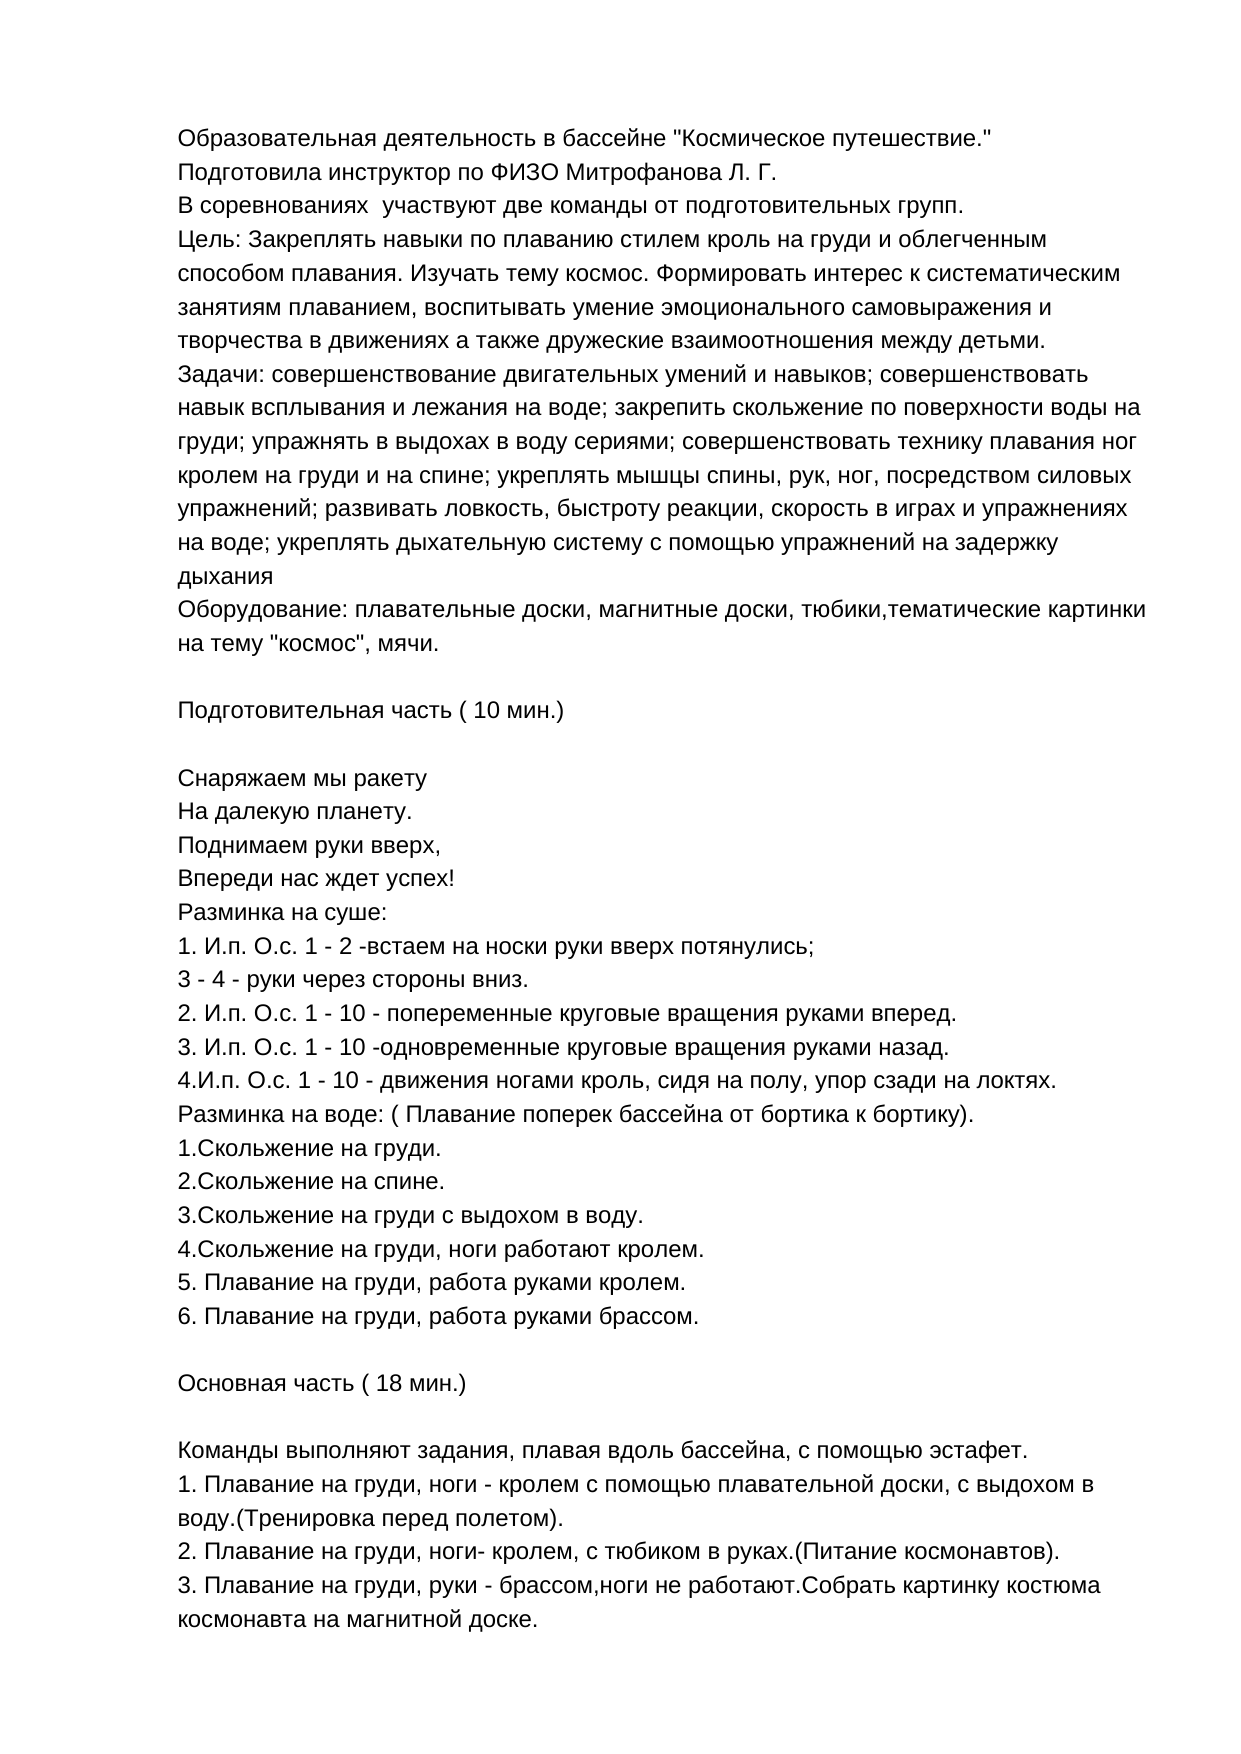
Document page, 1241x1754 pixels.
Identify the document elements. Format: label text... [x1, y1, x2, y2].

text Оборудование: плавательные доски, магнитные доски, тюбики,тематические картинки на тему "космос", мячи. [177, 589, 1152, 656]
text Образовательная деятельность в бассейне "Космическое путешествие." [177, 118, 1152, 152]
text Впереди нас ждет успех! [177, 858, 1152, 892]
text 3.Скольжение на груди с выдохом в воду. [177, 1195, 1152, 1228]
text Основная часть ( 18 мин.) [177, 1363, 1152, 1397]
text 3 - 4 - руки через стороны вниз. [177, 959, 1152, 993]
text 3. Плавание на груди, руки - брассом,ноги не работают.Собрать картинку костюма космонавта на магнитной доске. [177, 1565, 1152, 1632]
text 1. И.п. О.с. 1 - 2 -встаем на носки руки вверх потянулись; [177, 926, 1152, 959]
text 4.Скольжение на груди, ноги работают кролем. [177, 1228, 1152, 1262]
text Подготовила инструктор по ФИЗО Митрофанова Л. Г. [177, 152, 1152, 185]
text В соревнованиях участвуют две команды от подготовительных групп. [177, 185, 1152, 219]
text 1.Скольжение на груди. [177, 1127, 1152, 1161]
text 2.Скольжение на спине. [177, 1161, 1152, 1195]
text 5. Плавание на груди, работа руками кролем. [177, 1262, 1152, 1296]
text Снаряжаем мы ракету [177, 757, 1152, 791]
text 4.И.п. О.с. 1 - 10 - движения ногами кроль, сидя на полу, упор сзади на локтях. [177, 1060, 1152, 1094]
text 6. Плавание на груди, работа руками брассом. [177, 1296, 1152, 1329]
text 3. И.п. О.с. 1 - 10 -одновременные круговые вращения руками назад. [177, 1027, 1152, 1060]
text 2. Плавание на груди, ноги- кролем, с тюбиком в руках.(Питание космонавтов). [177, 1531, 1152, 1565]
text Разминка на воде: ( Плавание поперек бассейна от бортика к бортику). [177, 1094, 1152, 1127]
text Задачи: совершенствование двигательных умений и навыков; совершенствовать навык всплывания и лежания на воде; закрепить скольжение по поверхности воды на груди; упражнять в выдохах в воду сериями; совершенствовать технику плавания ног кролем на груди и на спине; укреплять мышцы спины, рук, ног, посредством силовых упражнений; развивать ловкость, быстроту реакции, скорость в играх и упражнениях на воде; укреплять дыхательную систему с помощью упражнений на задержку дыхания [177, 354, 1152, 589]
text 1. Плавание на груди, ноги - кролем с помощью плавательной доски, с выдохом в воду.(Тренировка перед полетом). [177, 1464, 1152, 1531]
text Поднимаем руки вверх, [177, 825, 1152, 858]
text На далекую планету. [177, 791, 1152, 825]
text Разминка на суше: [177, 892, 1152, 926]
text 2. И.п. О.с. 1 - 10 - попеременные круговые вращения руками вперед. [177, 993, 1152, 1027]
text Команды выполняют задания, плавая вдоль бассейна, с помощью эстафет. [177, 1430, 1152, 1464]
text Цель: Закреплять навыки по плаванию стилем кроль на груди и облегченным способом плавания. Изучать тему космос. Формировать интерес к систематическим занятиям плаванием, воспитывать умение эмоционального самовыражения и творчества в движениях а также дружеские взаимоотношения между детьми. [177, 219, 1152, 354]
text Подготовительная часть ( 10 мин.) [177, 690, 1152, 724]
